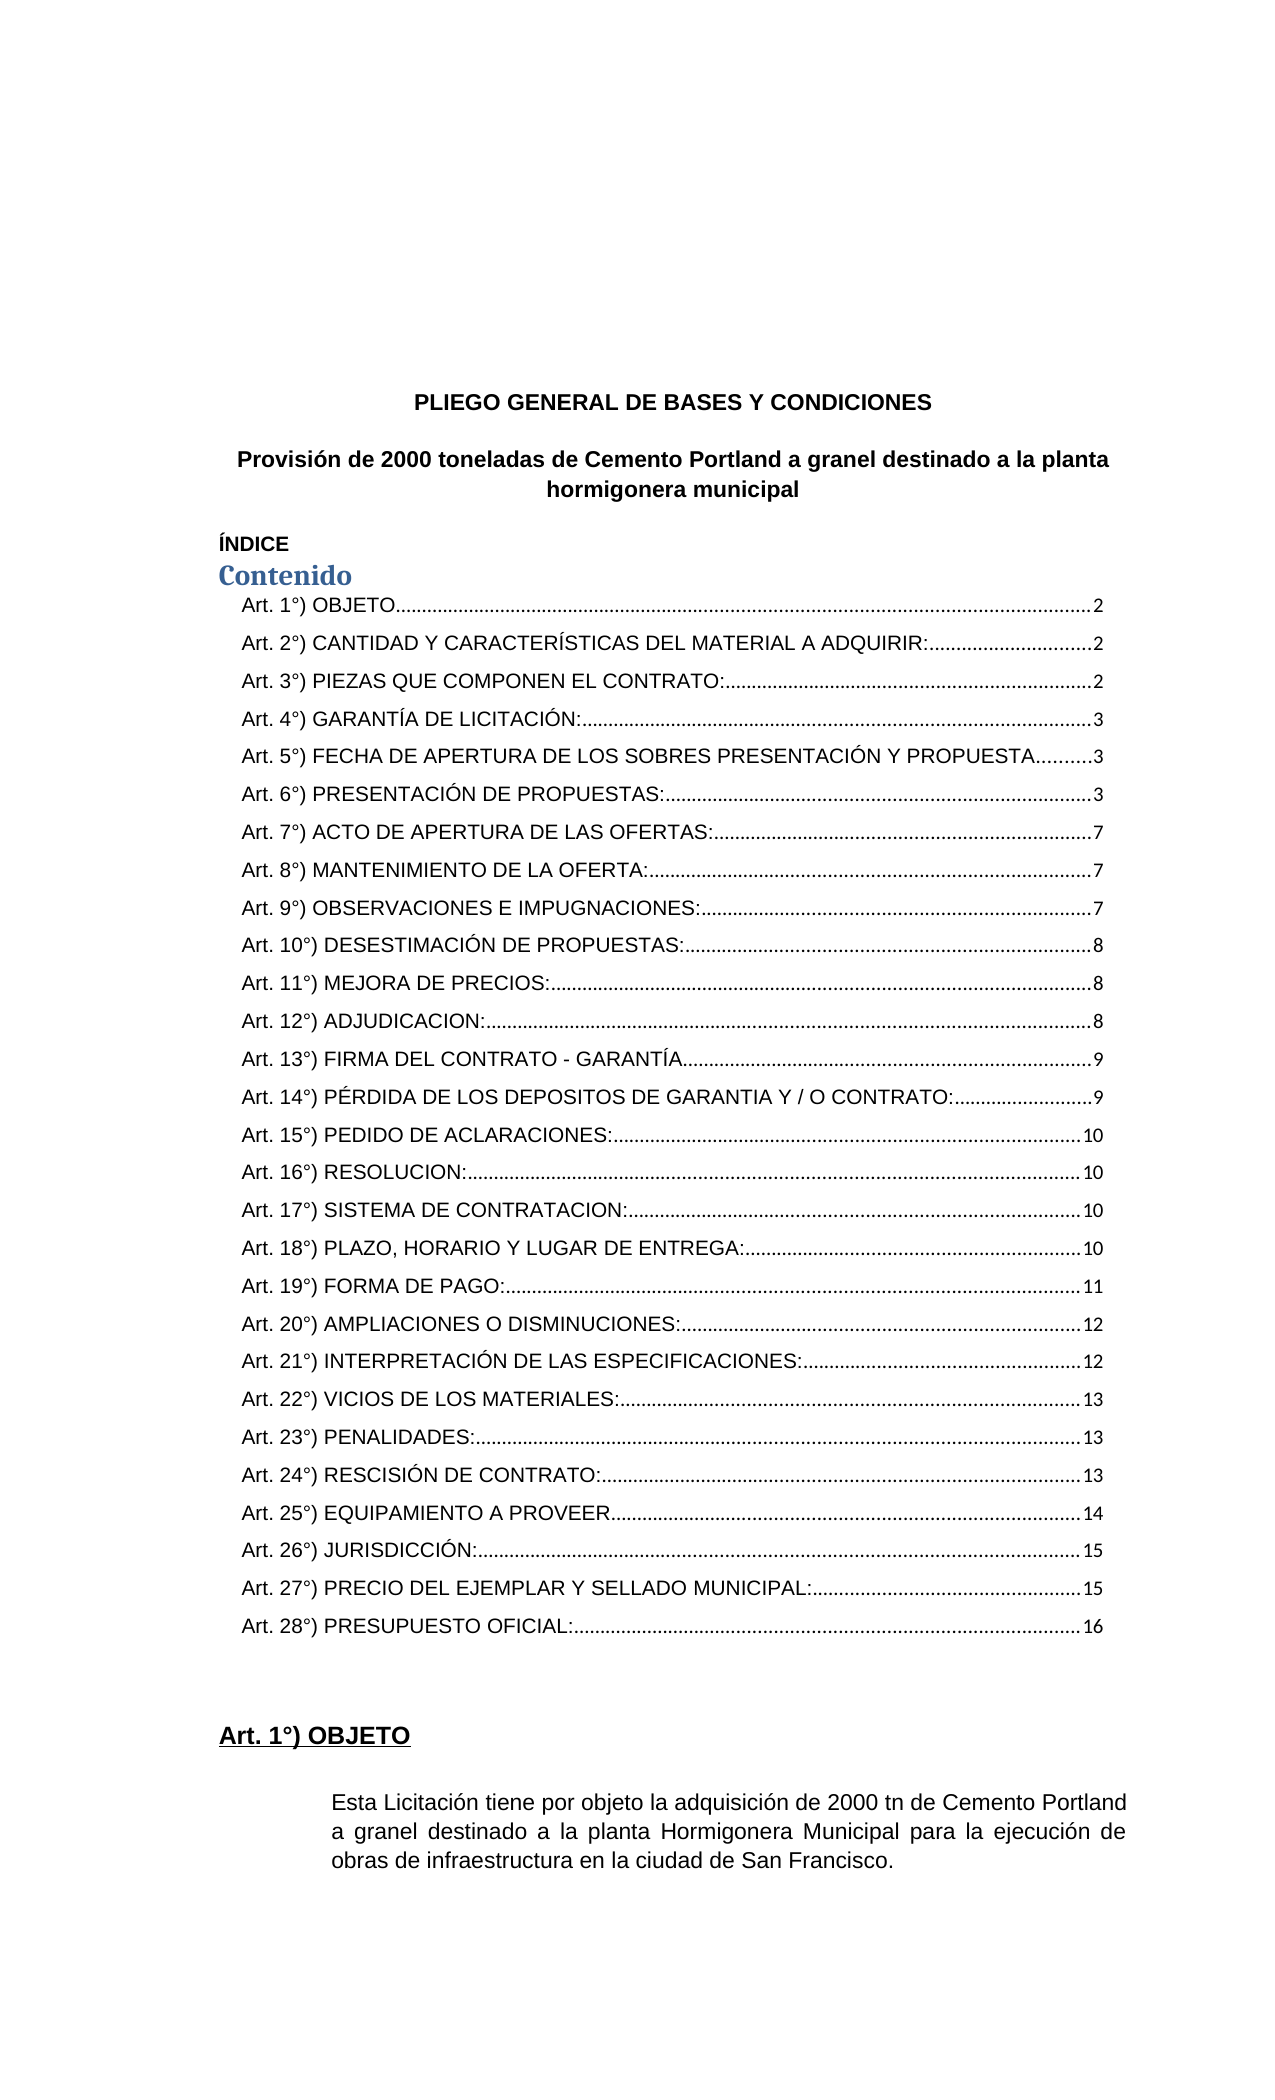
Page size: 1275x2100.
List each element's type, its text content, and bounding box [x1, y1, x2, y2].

text Provisión de 2000 toneladas de Cemento Portland a granel destinado a la planta hormigonera municipal [218, 446, 1127, 502]
text ÍNDICE [218, 531, 1127, 555]
text Esta Licitación tiene por objeto la adquisición de 2000 tn de Cemento Portland a granel destinado a la planta Hormigonera Municipal para la ejecución de obras de infraestructura en la ciudad de San Francisco. [218, 1789, 1127, 1873]
subtitle Art. 1°) OBJETO [218, 1721, 1127, 1749]
text PLIEGO GENERAL DE BASES Y CONDICIONES [218, 389, 1127, 416]
